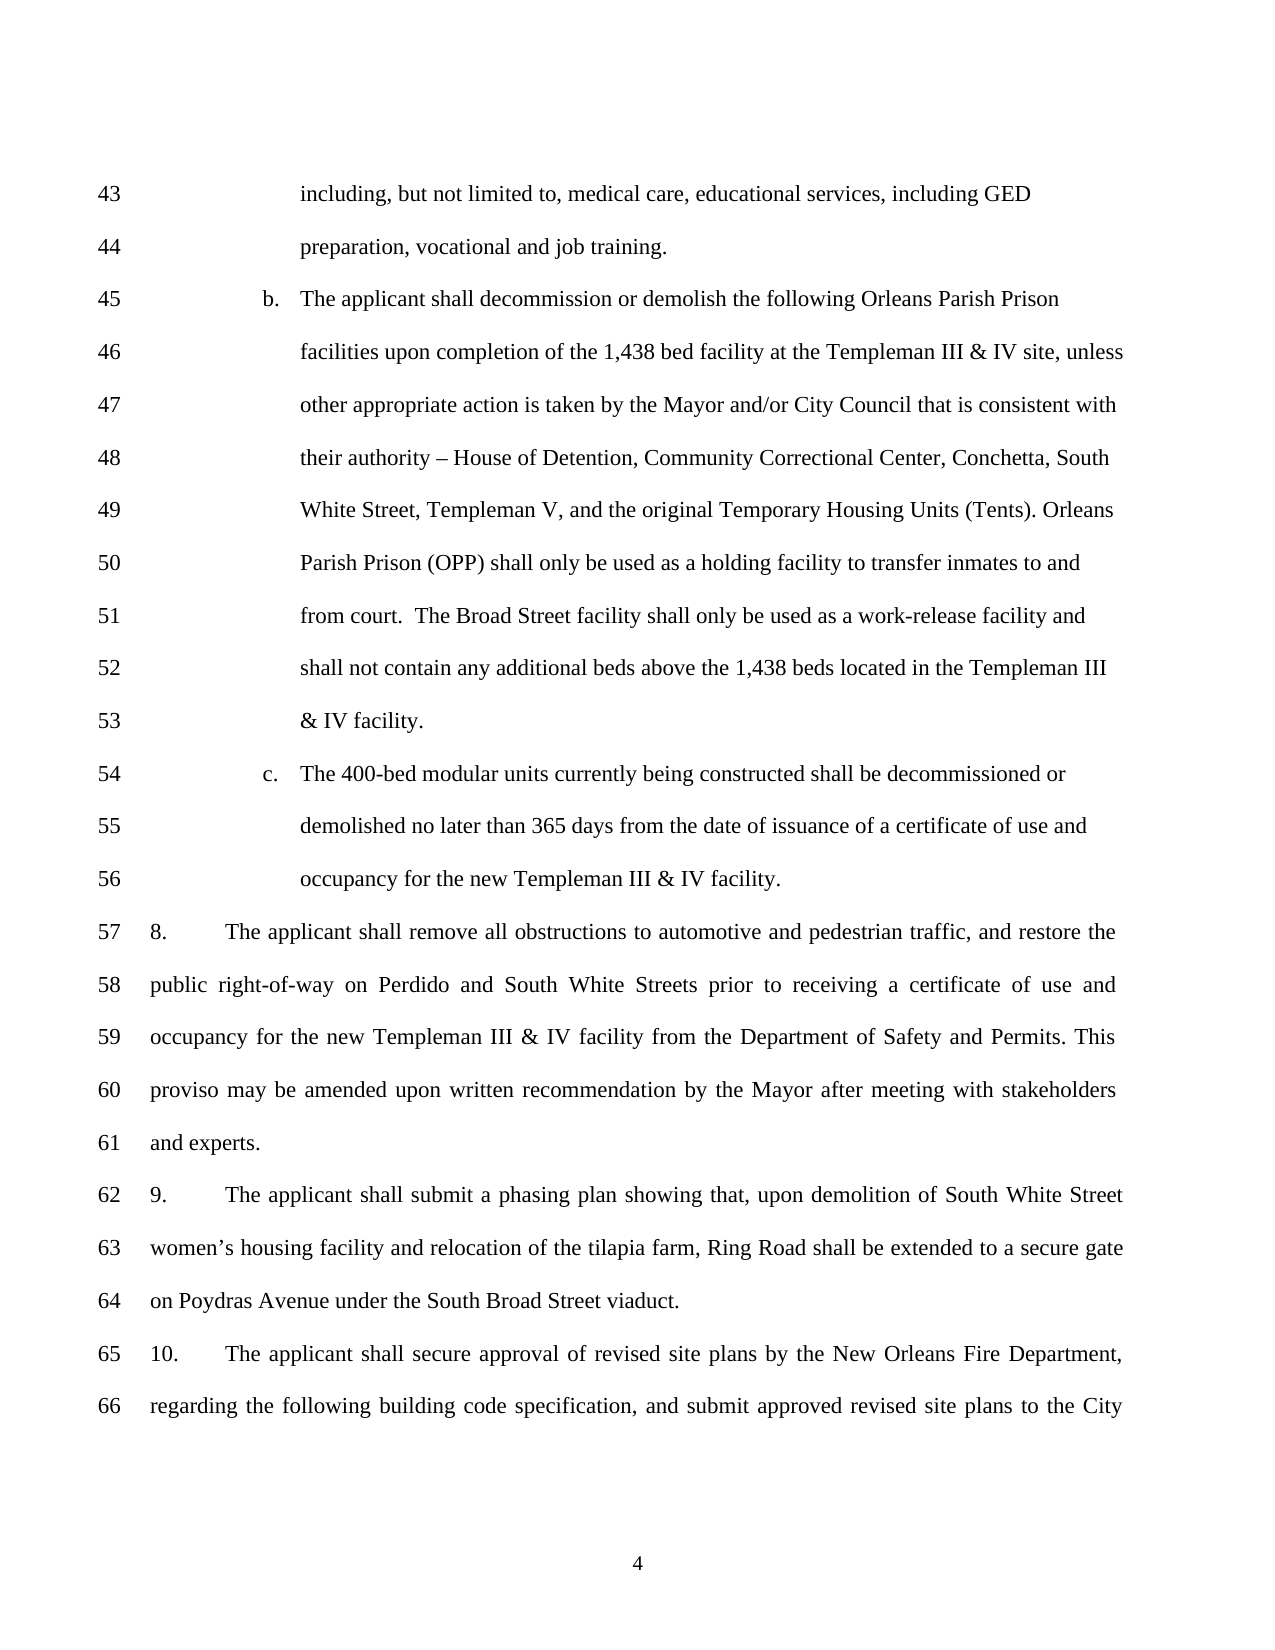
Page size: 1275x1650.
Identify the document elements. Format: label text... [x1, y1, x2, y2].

text 9. The applicant shall submit a phasing plan showing that, upon demolition of South White Street women’s housing facility and relocation of the tilapia farm, Ring Road shall be extended to a secure gate on Poydras Avenue under the South Broad Street viaduct. [150, 1181, 1125, 1313]
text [150, 1339, 1125, 1419]
list The 400-bed modular units currently being constructed shall be decommissioned or demolished no later than 365 days from the date of issuance of a certificate of use and occupancy for the new Templeman III & IV facility. [262, 760, 1125, 892]
text 8. The applicant shall remove all obstructions to automotive and pedestrian traffic, and restore the public right-of-way on Perdido and South White Streets prior to receiving a certificate of use and occupancy for the new Templeman III & IV facility from the Department of Safety and Permits. This proviso may be amended upon written recommendation by the Mayor after meeting with stakeholders and experts. [150, 918, 1117, 1155]
list The applicant shall decommission or demolish the following Orleans Parish Prison facilities upon completion of the 1,438 bed facility at the Templeman III & IV site, unless other appropriate action is taken by the Mayor and/or City Council that is consistent with their authority – House of Detention, Community Correctional Center, Conchetta, South White Street, Templeman V, and the original Temporary Housing Units (Tents). Orleans Parish Prison (OPP) shall only be used as a holding facility to transfer inmates to and from court. The Broad Street facility shall only be used as a work-release facility and shall not contain any additional beds above the 1,438 beds located in the Templeman III & IV facility. [262, 285, 1125, 733]
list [262, 180, 1125, 259]
